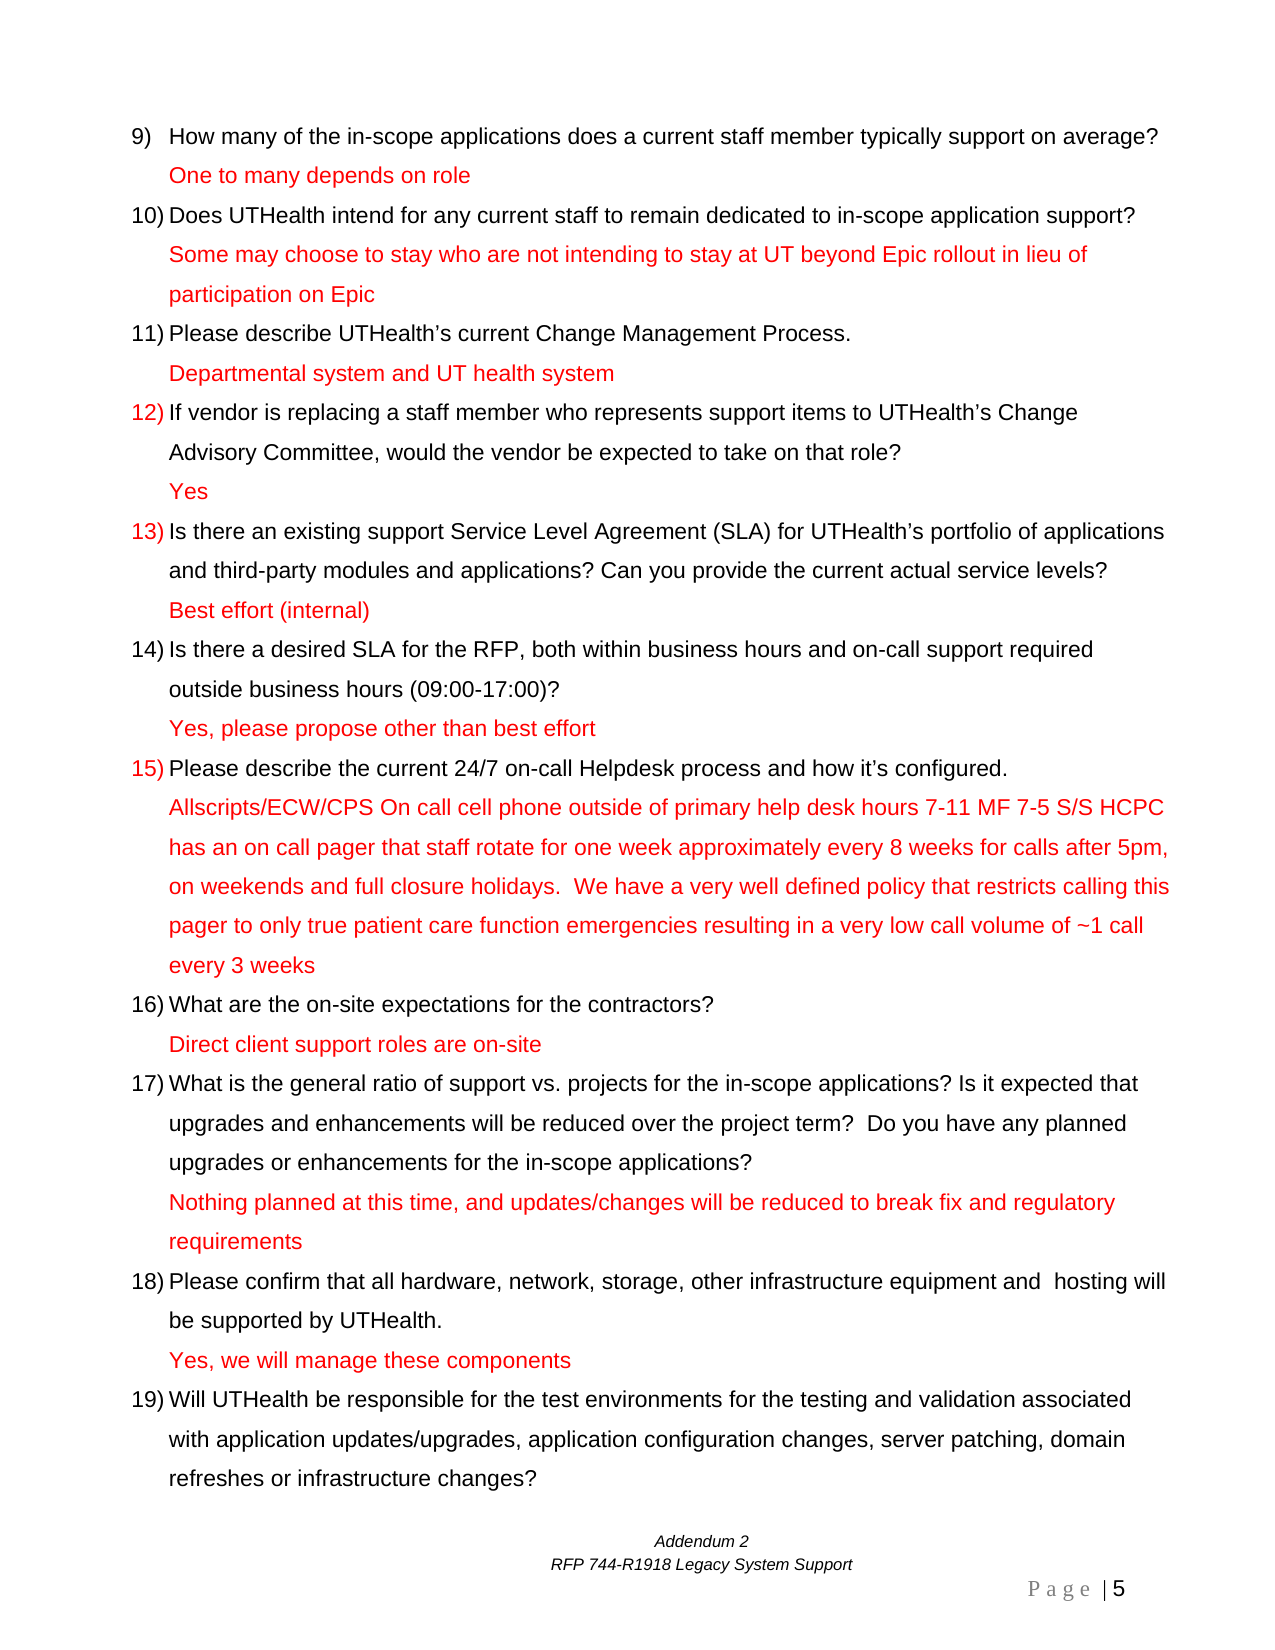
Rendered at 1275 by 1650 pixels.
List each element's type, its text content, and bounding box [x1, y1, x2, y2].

list Nothing planned at this time, and updates/changes will be reduced to break fix and regulatory requirements [169, 1189, 1172, 1255]
list Please describe the current 24/7 on-call Helpdesk process and how it’s configured. Allscripts/ECW/CPS On call cell phone outside of primary help desk hours 7-11 MF 7-5 S/S HCPC has an on call pager that staff rotate for one week approximately every 8 weeks for calls after 5pm, on weekends and full closure holidays. We have a very well defined policy that restricts calling this pager to only true patient care function emergencies resulting in a very low call volume of ~1 call every 3 weeks [131, 754, 1172, 978]
list If vendor is replacing a staff member who represents support items to UTHealth’s Change Advisory Committee, would the vendor be expected to take on that role? [131, 399, 1172, 465]
list Best effort (internal) [169, 597, 1172, 623]
list Yes [169, 478, 1172, 504]
list How many of the in-scope applications does a current staff member typically support on average? One to many depends on role [131, 123, 1172, 189]
list Please describe UTHealth’s current Change Management Process. [131, 320, 1172, 347]
list Direct client support roles are on-site [169, 1031, 1172, 1057]
list Yes, we will manage these components [169, 1347, 1172, 1373]
list Is there an existing support Service Level Agreement (SLA) for UTHealth’s portfolio of applications and third-party modules and applications? Can you provide the current actual service levels? [131, 518, 1172, 583]
list Yes, please propose other than best effort [169, 715, 1172, 741]
list What is the general ratio of support vs. projects for the in-scope applications? Is it expected that upgrades and enhancements will be reduced over the project term? Do you have any planned upgrades or enhancements for the in-scope applications? [131, 1070, 1172, 1176]
list Will UTHealth be responsible for the test environments for the testing and validation associated with application updates/upgrades, application configuration changes, server patching, domain refreshes or infrastructure changes? [131, 1386, 1172, 1492]
list Does UTHealth intend for any current staff to remain dedicated to in-scope application support? Some may choose to stay who are not intending to stay at UT beyond Epic rollout in lieu of participation on Epic [131, 202, 1172, 307]
list What are the on-site expectations for the contractors? [131, 991, 1172, 1018]
list Departmental system and UT health system [169, 360, 1172, 386]
list Is there a desired SLA for the RFP, both within business hours and on-call support required outside business hours (09:00-17:00)? [131, 636, 1172, 702]
list Please confirm that all hardware, network, storage, other infrastructure equipment and hosting will be supported by UTHealth. [131, 1268, 1172, 1334]
